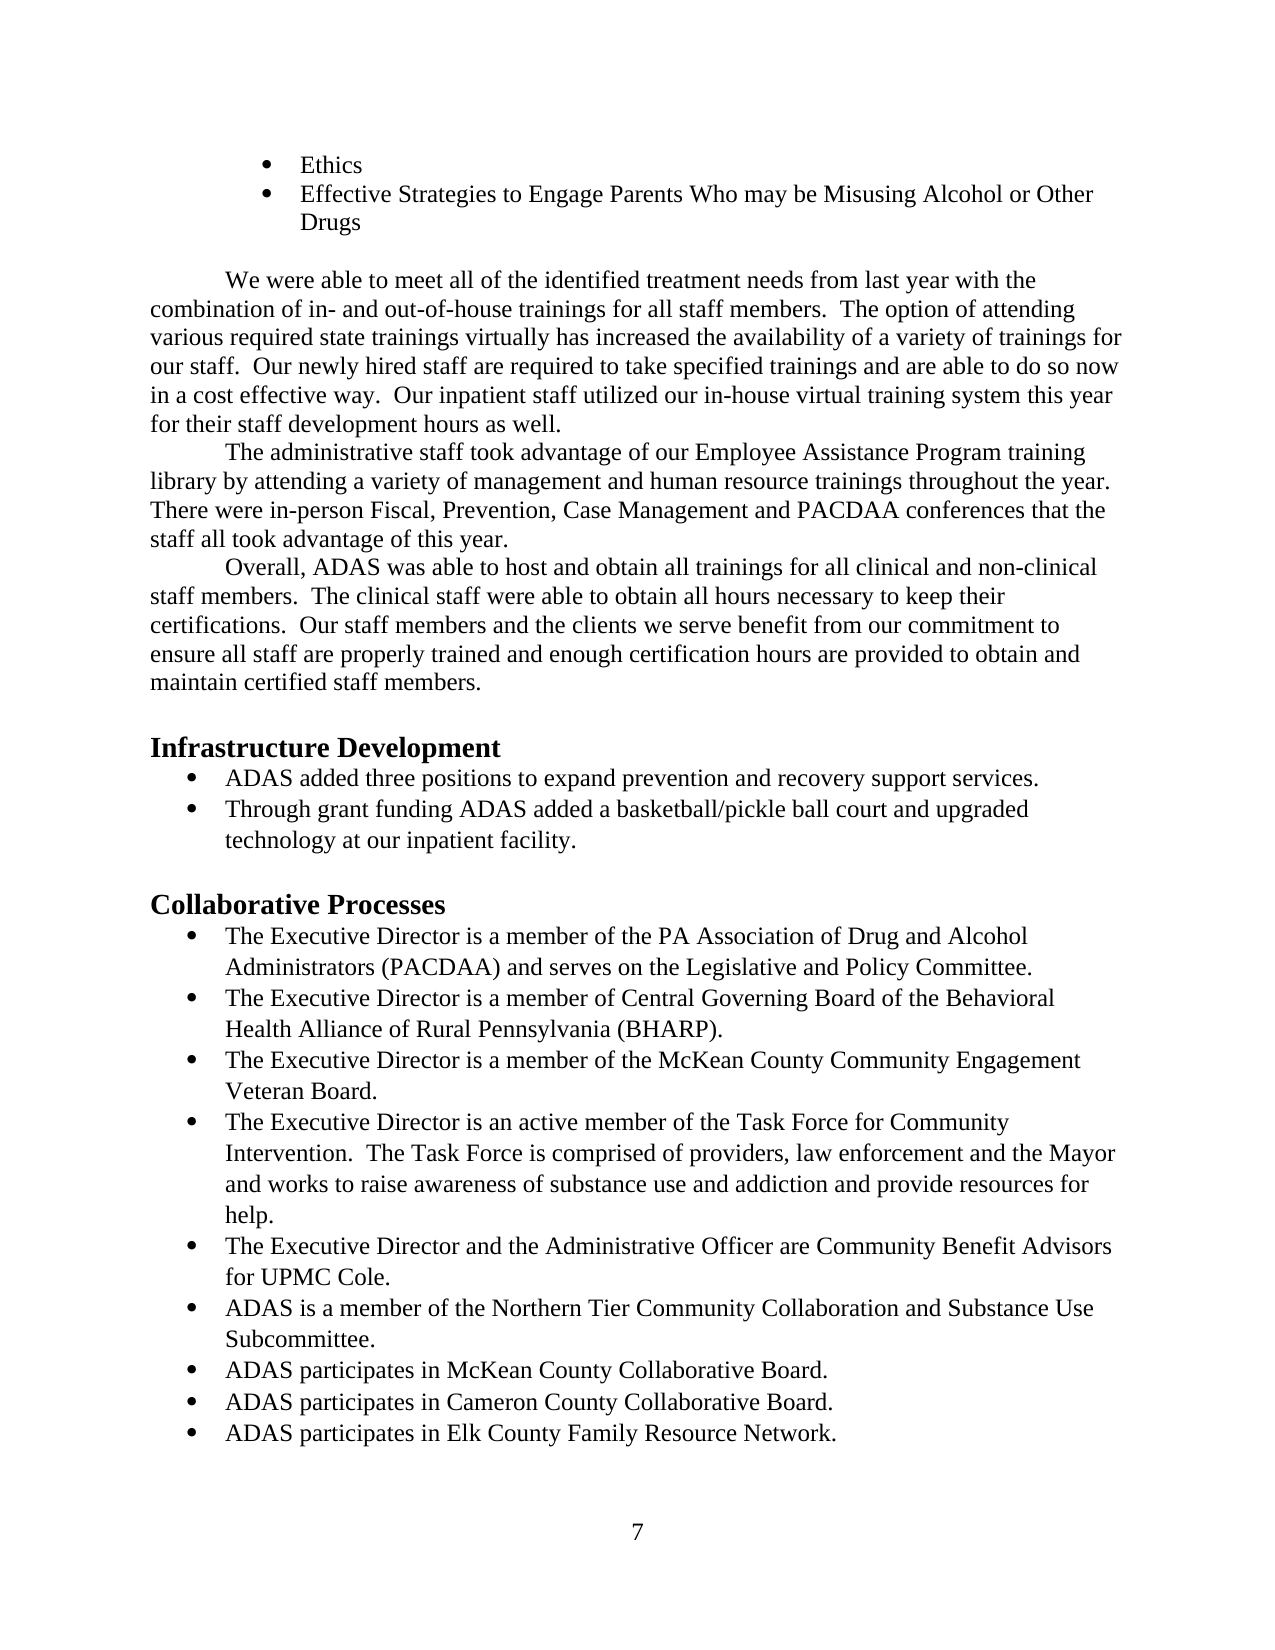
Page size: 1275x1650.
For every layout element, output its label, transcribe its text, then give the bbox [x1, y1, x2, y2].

text Infrastructure Development [150, 730, 1144, 763]
list The Executive Director is a member of the PA Association of Drug and Alcohol Administrators (PACDAA) and serves on the Legislative and Policy Committee. [187, 921, 1125, 981]
list Collaborative Processes [150, 887, 1125, 921]
list The Executive Director and the Administrative Officer are Community Benefit Advisors for UPMC Cole. [187, 1231, 1125, 1291]
text Overall, ADAS was able to host and obtain all trainings for all clinical and non-clinical staff members. The clinical staff were able to obtain all hours necessary to keep their certifications. Our staff members and the clients we serve benefit from our commitment to ensure all staff are properly trained and enough certification hours are provided to obtain and maintain certified staff members. [150, 552, 1125, 696]
list The Executive Director is a member of the McKean County Community Engagement Veteran Board. [187, 1045, 1125, 1105]
list ADAS participates in Cameron County Collaborative Board. [187, 1387, 1125, 1415]
list ADAS added three positions to expand prevention and recovery support services. [187, 763, 1125, 792]
text The administrative staff took advantage of our Employee Assistance Program training library by attending a variety of management and human resource trainings throughout the year. There were in-person Fiscal, Prevention, Case Management and PACDAA conferences that the staff all took advantage of this year. [150, 437, 1125, 552]
list ADAS participates in Elk County Family Resource Network. [187, 1418, 1125, 1446]
list The Executive Director is an active member of the Task Force for Community Intervention. The Task Force is comprised of providers, law enforcement and the Mayor and works to raise awareness of substance use and addiction and provide resources for help. [187, 1107, 1125, 1229]
list ADAS is a member of the Northern Tier Community Collaboration and Substance Use Subcommittee. [187, 1293, 1125, 1353]
list The Executive Director is a member of Central Governing Board of the Behavioral Health Alliance of Rural Pennsylvania (BHARP). [187, 983, 1125, 1043]
list Through grant funding ADAS added a basketball/pickle ball court and upgraded technology at our inpatient facility. [187, 794, 1125, 854]
list Effective Strategies to Engage Parents Who may be Misusing Alcohol or Other Drugs [262, 179, 1125, 236]
list Ethics [262, 150, 1125, 179]
text We were able to meet all of the identified treatment needs from last year with the combination of in- and out-of-house trainings for all staff members. The option of attending various required state trainings virtually has increased the availability of a variety of trainings for our staff. Our newly hired staff are required to take specified trainings and are able to do so now in a cost effective way. Our inpatient staff utilized our in-house virtual training system this year for their staff development hours as well. [150, 265, 1125, 437]
list ADAS participates in McKean County Collaborative Board. [187, 1356, 1125, 1384]
